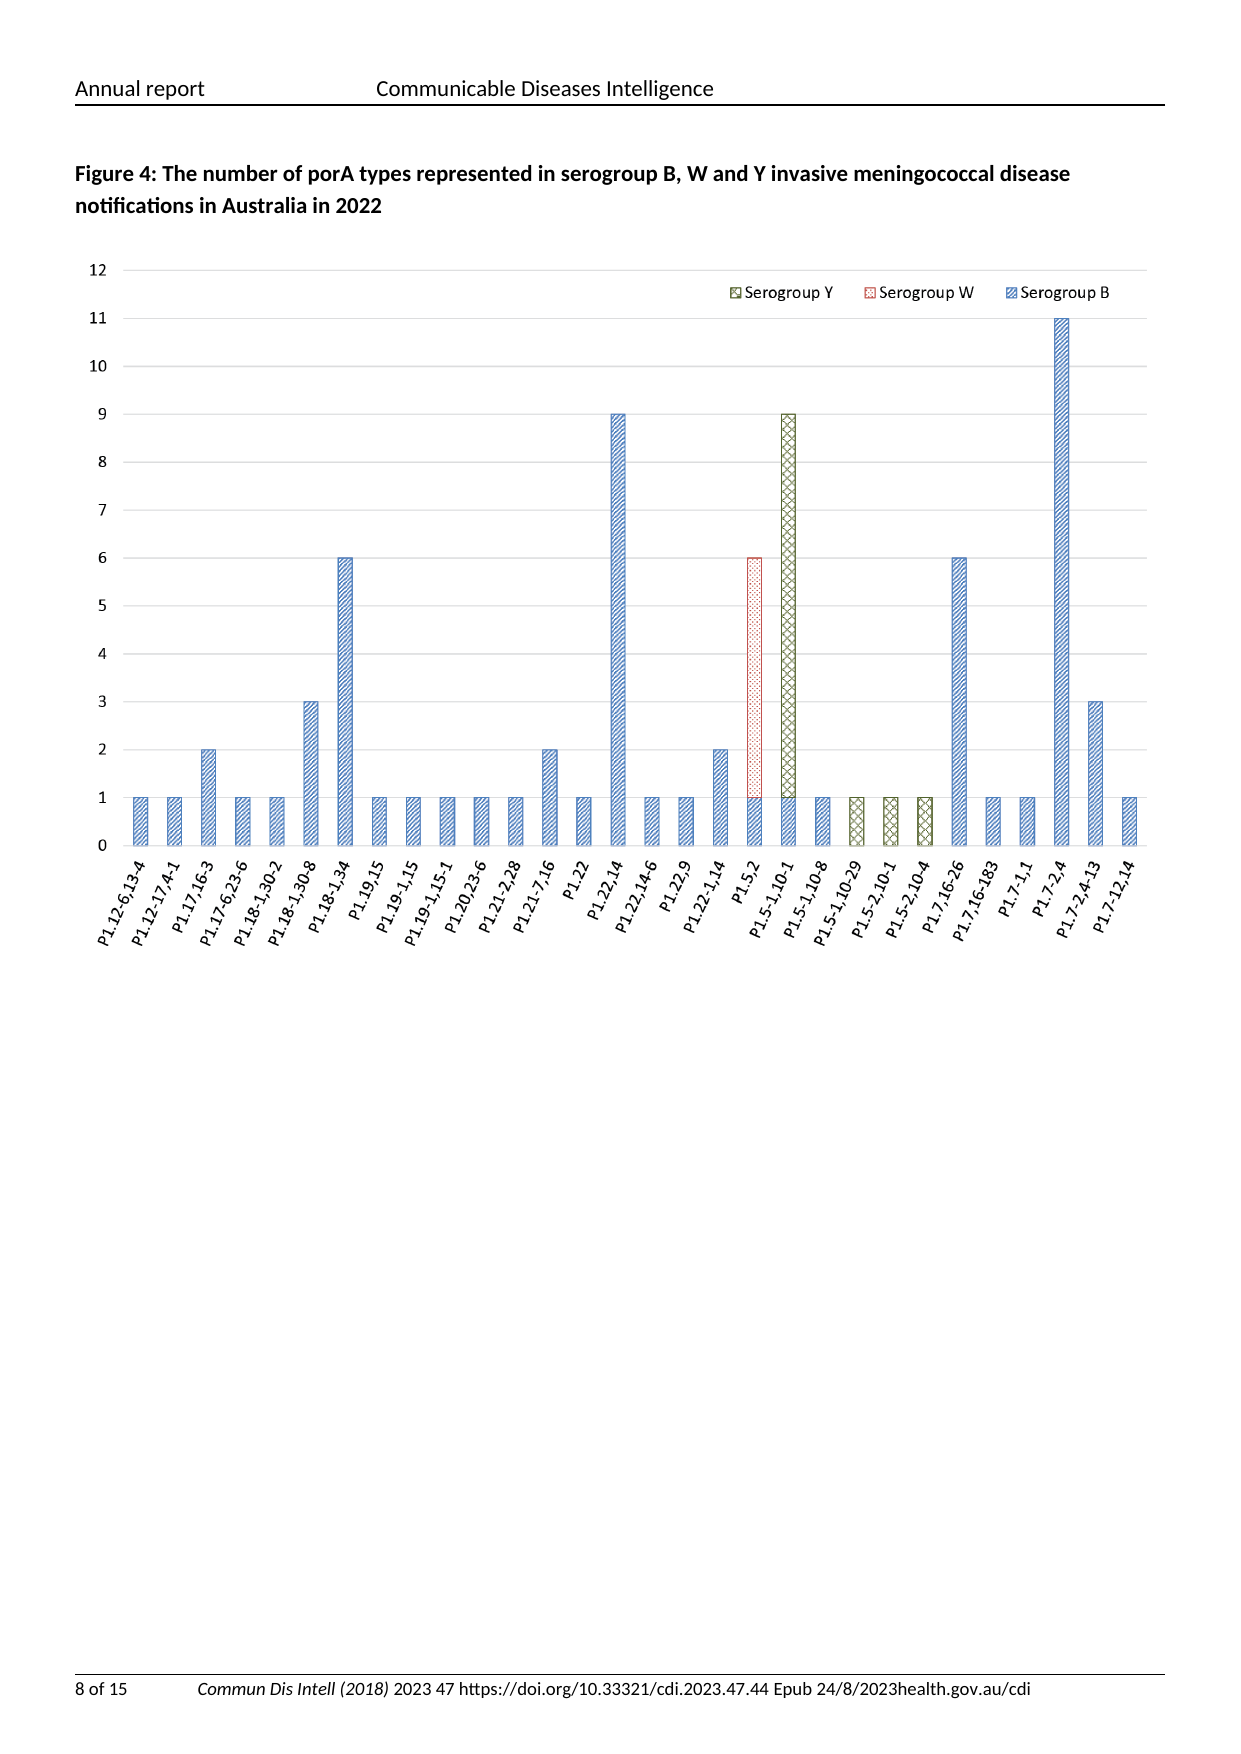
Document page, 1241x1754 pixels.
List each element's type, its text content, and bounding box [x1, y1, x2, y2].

text Figure 4: The number of porA types represented in serogroup B, W and Y invasive meningococcal disease notifications in Australia in 2022 [75, 159, 1165, 219]
picture [75, 252, 1163, 959]
